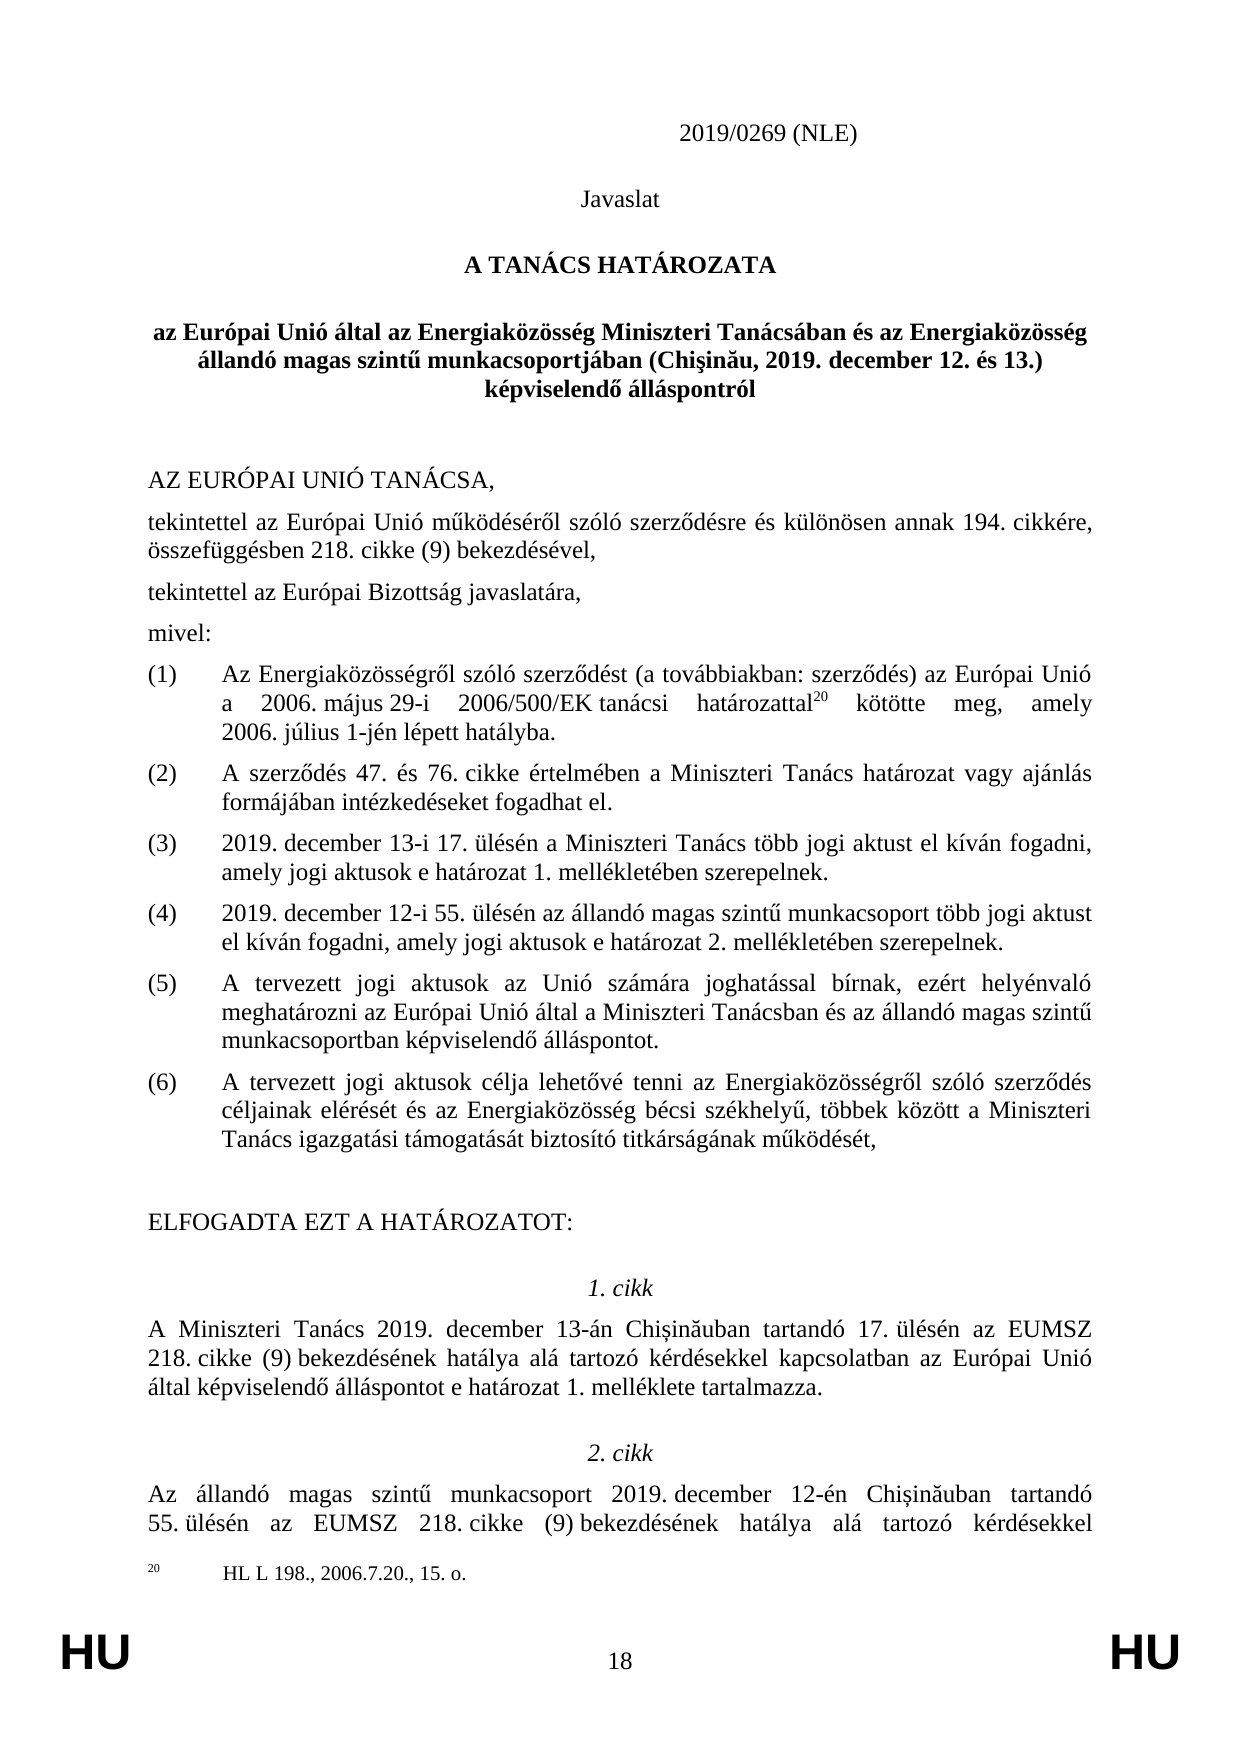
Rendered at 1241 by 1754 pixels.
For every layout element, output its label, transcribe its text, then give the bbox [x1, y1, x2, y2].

text Javaslat [148, 184, 1093, 213]
text (1) Az Energiaközösségről szóló szerződést (a továbbiakban: szerződés) az Európai Unió a 2006. május 29-i 2006/500/EK tanácsi határozattal kötötte meg, amely 2006. július 1-jén lépett hatályba. [148, 659, 1093, 746]
text (3) 2019. december 13-i 17. ülésén a Miniszteri Tanács több jogi aktust el kíván fogadni, amely jogi aktusok e határozat 1. mellékletében szerepelnek. [148, 828, 1093, 886]
text A Miniszteri Tanács 2019. december 13-án Chișinăuban tartandó 17. ülésén az EUMSZ 218. cikke (9) bekezdésének hatálya alá tartozó kérdésekkel kapcsolatban az Európai Unió által képviselendő álláspontot e határozat 1. melléklete tartalmazza. [148, 1314, 1093, 1401]
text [148, 1479, 1093, 1537]
text (2) A szerződés 47. és 76. cikke értelmében a Miniszteri Tanács határozat vagy ajánlás formájában intézkedéseket fogadhat el. [148, 758, 1093, 816]
text A TANÁCS HATÁROZATA [148, 251, 1093, 279]
text ELFOGADTA EZT A HATÁROZATOT: [148, 1207, 1093, 1236]
text 2. cikk [148, 1438, 1093, 1467]
text az Európai Unió által az Energiaközösség Miniszteri Tanácsában és az Energiaközösség állandó magas szintű munkacsoportjában (Chişinău, 2019. december 12. és 13.) képviselendő álláspontról [148, 317, 1093, 403]
text (5) A tervezett jogi aktusok az Unió számára joghatással bírnak, ezért helyénvaló meghatározni az Európai Unió által a Miniszteri Tanácsban és az állandó magas szintű munkacsoportban képviselendő álláspontot. [148, 968, 1093, 1054]
text (4) 2019. december 12-i 55. ülésén az állandó magas szintű munkacsoport több jogi aktust el kíván fogadni, amely jogi aktusok e határozat 2. mellékletében szerepelnek. [148, 898, 1093, 956]
text tekintettel az Európai Bizottság javaslatára, [148, 577, 1093, 606]
text mivel: [148, 618, 1093, 647]
text 2019/0269 (NLE) [679, 118, 1093, 147]
text 1. cikk [148, 1273, 1093, 1302]
text (6) A tervezett jogi aktusok célja lehetővé tenni az Energiaközösségről szóló szerződés céljainak elérését és az Energiaközösség bécsi székhelyű, többek között a Miniszteri Tanács igazgatási támogatását biztosító titkárságának működését, [148, 1067, 1093, 1153]
text AZ EURÓPAI UNIÓ TANÁCSA, [148, 466, 1093, 494]
text tekintettel az Európai Unió működéséről szóló szerződésre és különösen annak 194. cikkére, összefüggésben 218. cikke (9) bekezdésével, [148, 507, 1093, 564]
